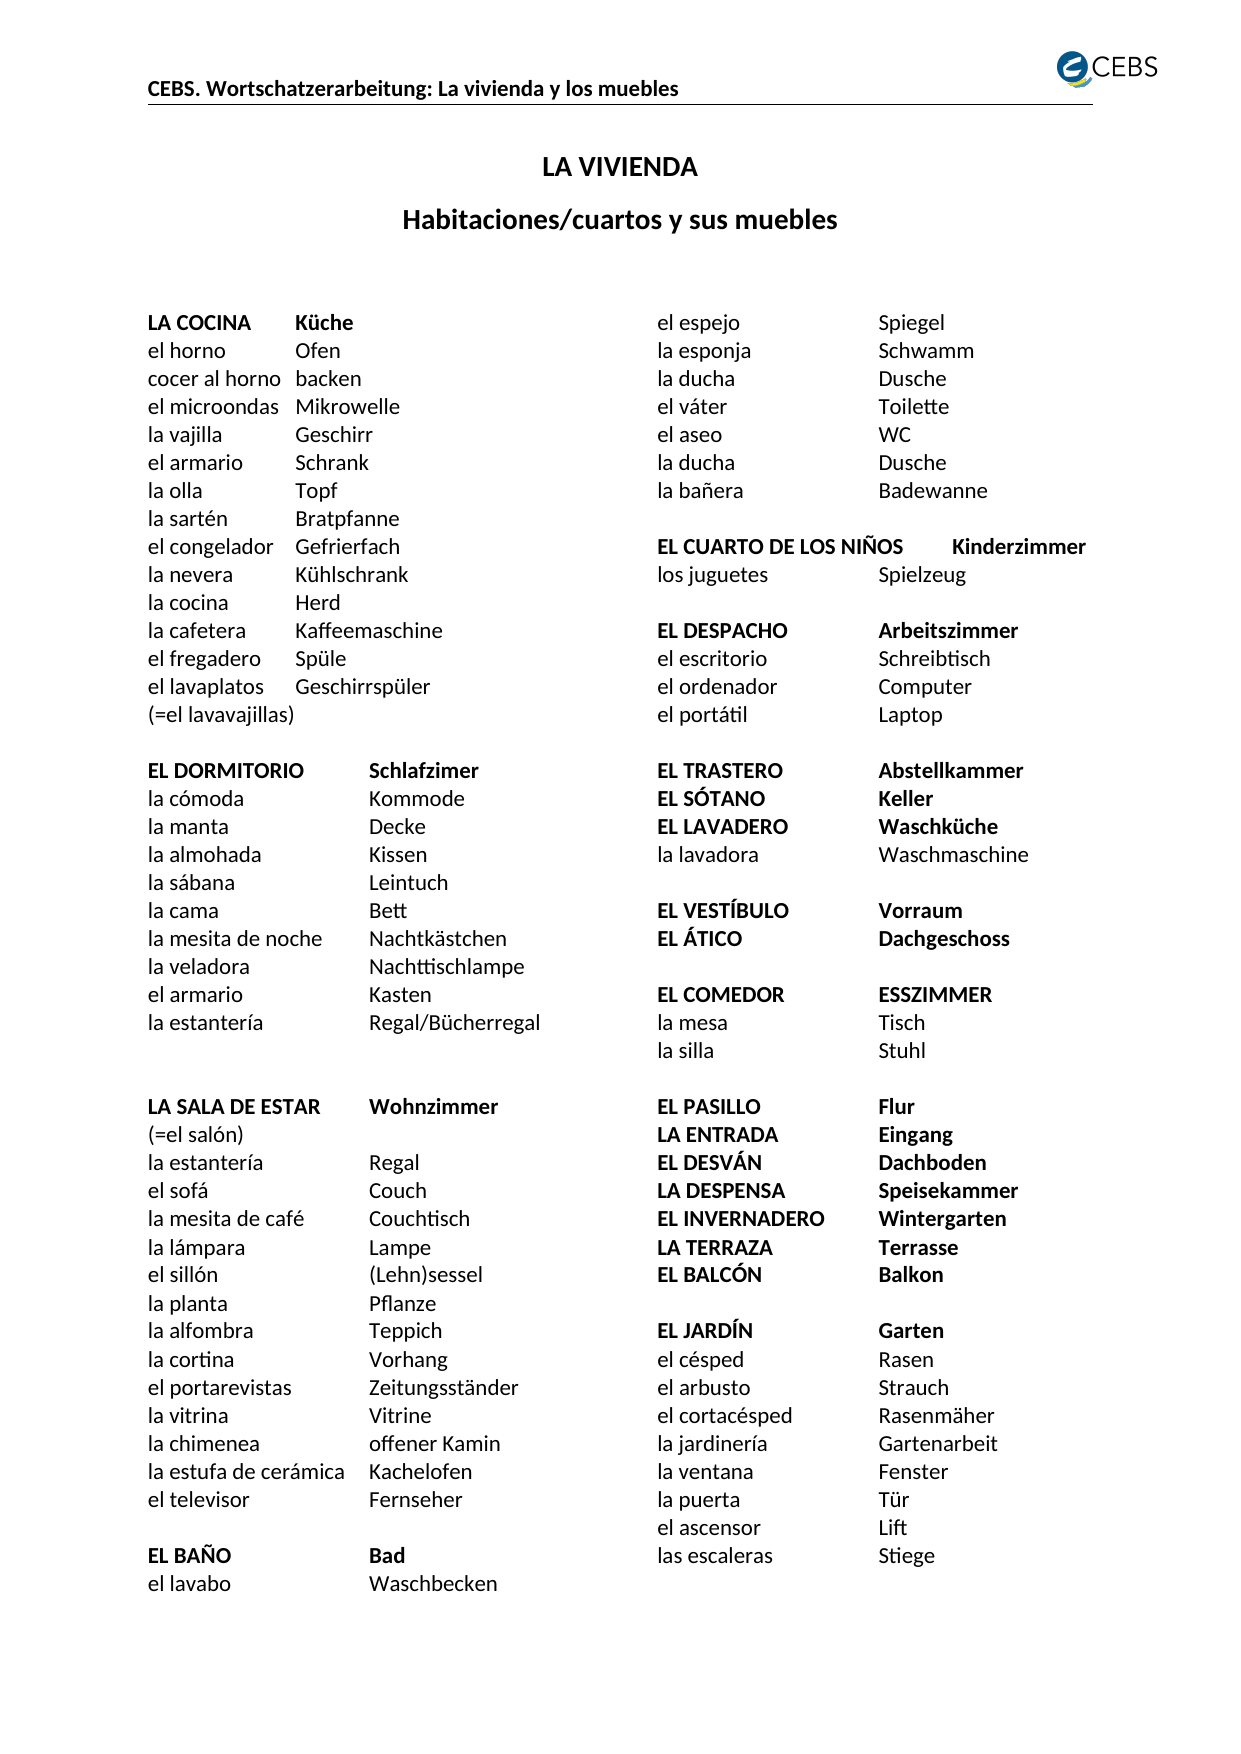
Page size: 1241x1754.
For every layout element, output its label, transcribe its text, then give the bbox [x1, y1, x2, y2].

text la estantería Regal [148, 1148, 583, 1177]
text el lavaplatos Geschirrspüler [148, 672, 583, 700]
text el césped Rasen [657, 1345, 1093, 1373]
text EL DESVÁN Dachboden [657, 1148, 1093, 1177]
text cocer al horno backen [148, 364, 583, 392]
text el espejo Spiegel [657, 308, 1093, 336]
text la estantería Regal/Bücherregal [148, 1008, 583, 1036]
text el sillón (Lehn)sessel [148, 1261, 583, 1289]
text la sartén Bratpfanne [148, 504, 583, 532]
text la alfombra Teppich [148, 1317, 583, 1345]
text la cómoda Kommode [148, 784, 583, 812]
text la silla Stuhl [657, 1036, 1093, 1064]
text LA DESPENSA Speisekammer [657, 1177, 1093, 1204]
text LA SALA DE ESTAR Wohnzimmer [148, 1092, 583, 1121]
text EL SÓTANO Keller [657, 784, 1093, 812]
text la cama Bett [148, 896, 583, 924]
text la ducha Dusche [657, 364, 1093, 392]
text EL DORMITORIO Schlafzimer [148, 756, 583, 784]
text EL TRASTERO Abstellkammer [657, 756, 1093, 784]
text la ventana Fenster [657, 1457, 1093, 1485]
text el portarevistas Zeitungsständer [148, 1373, 583, 1401]
text los juguetes Spielzeug [657, 560, 1093, 588]
text EL VESTÍBULO Vorraum [657, 896, 1093, 924]
text EL BAÑO Bad [148, 1541, 583, 1569]
text LA VIVIENDA [148, 148, 1093, 183]
picture [1032, 36, 1202, 102]
text el armario Kasten [148, 980, 583, 1008]
text la planta Pflanze [148, 1289, 583, 1317]
text la vitrina Vitrine [148, 1401, 583, 1429]
text LA COCINA Küche [148, 308, 583, 336]
text el portátil Laptop [657, 700, 1093, 728]
text la veladora Nachttischlampe [148, 952, 583, 980]
text el lavabo Waschbecken [148, 1569, 583, 1597]
text LA ENTRADA Eingang [657, 1121, 1093, 1148]
text el cortacésped Rasenmäher [657, 1401, 1093, 1429]
text EL COMEDOR ESSZIMMER [657, 980, 1093, 1008]
text el váter Toilette [657, 392, 1093, 420]
text la sábana Leintuch [148, 868, 583, 896]
text el microondas Mikrowelle [148, 392, 583, 420]
text la lámpara Lampe [148, 1233, 583, 1261]
text el fregadero Spüle [148, 644, 583, 672]
text el aseo WC [657, 420, 1093, 448]
text la mesita de noche Nachtkästchen [148, 924, 583, 952]
text EL JARDÍN Garten [657, 1317, 1093, 1345]
text la almohada Kissen [148, 840, 583, 868]
text EL DESPACHO Arbeitszimmer [657, 616, 1093, 644]
text la bañera Badewanne [657, 476, 1093, 504]
text la olla Topf [148, 476, 583, 504]
text la chimenea offener Kamin [148, 1429, 583, 1457]
text EL INVERNADERO Wintergarten [657, 1204, 1093, 1233]
text la mesa Tisch [657, 1008, 1093, 1036]
text EL LAVADERO Waschküche [657, 812, 1093, 840]
text el escritorio Schreibtisch [657, 644, 1093, 672]
text el arbusto Strauch [657, 1373, 1093, 1401]
text la cortina Vorhang [148, 1345, 583, 1373]
text la cafetera Kaffeemaschine [148, 616, 583, 644]
text la puerta Tür [657, 1485, 1093, 1513]
text EL CUARTO DE LOS NIÑOS Kinderzimmer [657, 532, 1093, 560]
text la ducha Dusche [657, 448, 1093, 476]
text la vajilla Geschirr [148, 420, 583, 448]
text (=el salón) [148, 1121, 583, 1148]
text Habitaciones/cuartos y sus muebles [148, 201, 1093, 237]
text el televisor Fernseher [148, 1485, 583, 1513]
text EL ÁTICO Dachgeschoss [657, 924, 1093, 952]
text LA TERRAZA Terrasse [657, 1233, 1093, 1261]
text EL BALCÓN Balkon [657, 1261, 1093, 1289]
text la estufa de cerámica Kachelofen [148, 1457, 583, 1485]
text la nevera Kühlschrank [148, 560, 583, 588]
text EL PASILLO Flur [657, 1092, 1093, 1121]
text el congelador Gefrierfach [148, 532, 583, 560]
text (=el lavavajillas) [148, 700, 583, 728]
text la mesita de café Couchtisch [148, 1204, 583, 1233]
text el ordenador Computer [657, 672, 1093, 700]
text el armario Schrank [148, 448, 583, 476]
text la lavadora Waschmaschine [657, 840, 1093, 868]
text el ascensor Lift [657, 1513, 1093, 1541]
text la cocina Herd [148, 588, 583, 616]
text las escaleras Stiege [657, 1541, 1093, 1569]
text la esponja Schwamm [657, 336, 1093, 364]
text el sofá Couch [148, 1177, 583, 1204]
text la manta Decke [148, 812, 583, 840]
text la jardinería Gartenarbeit [657, 1429, 1093, 1457]
text el horno Ofen [148, 336, 583, 364]
